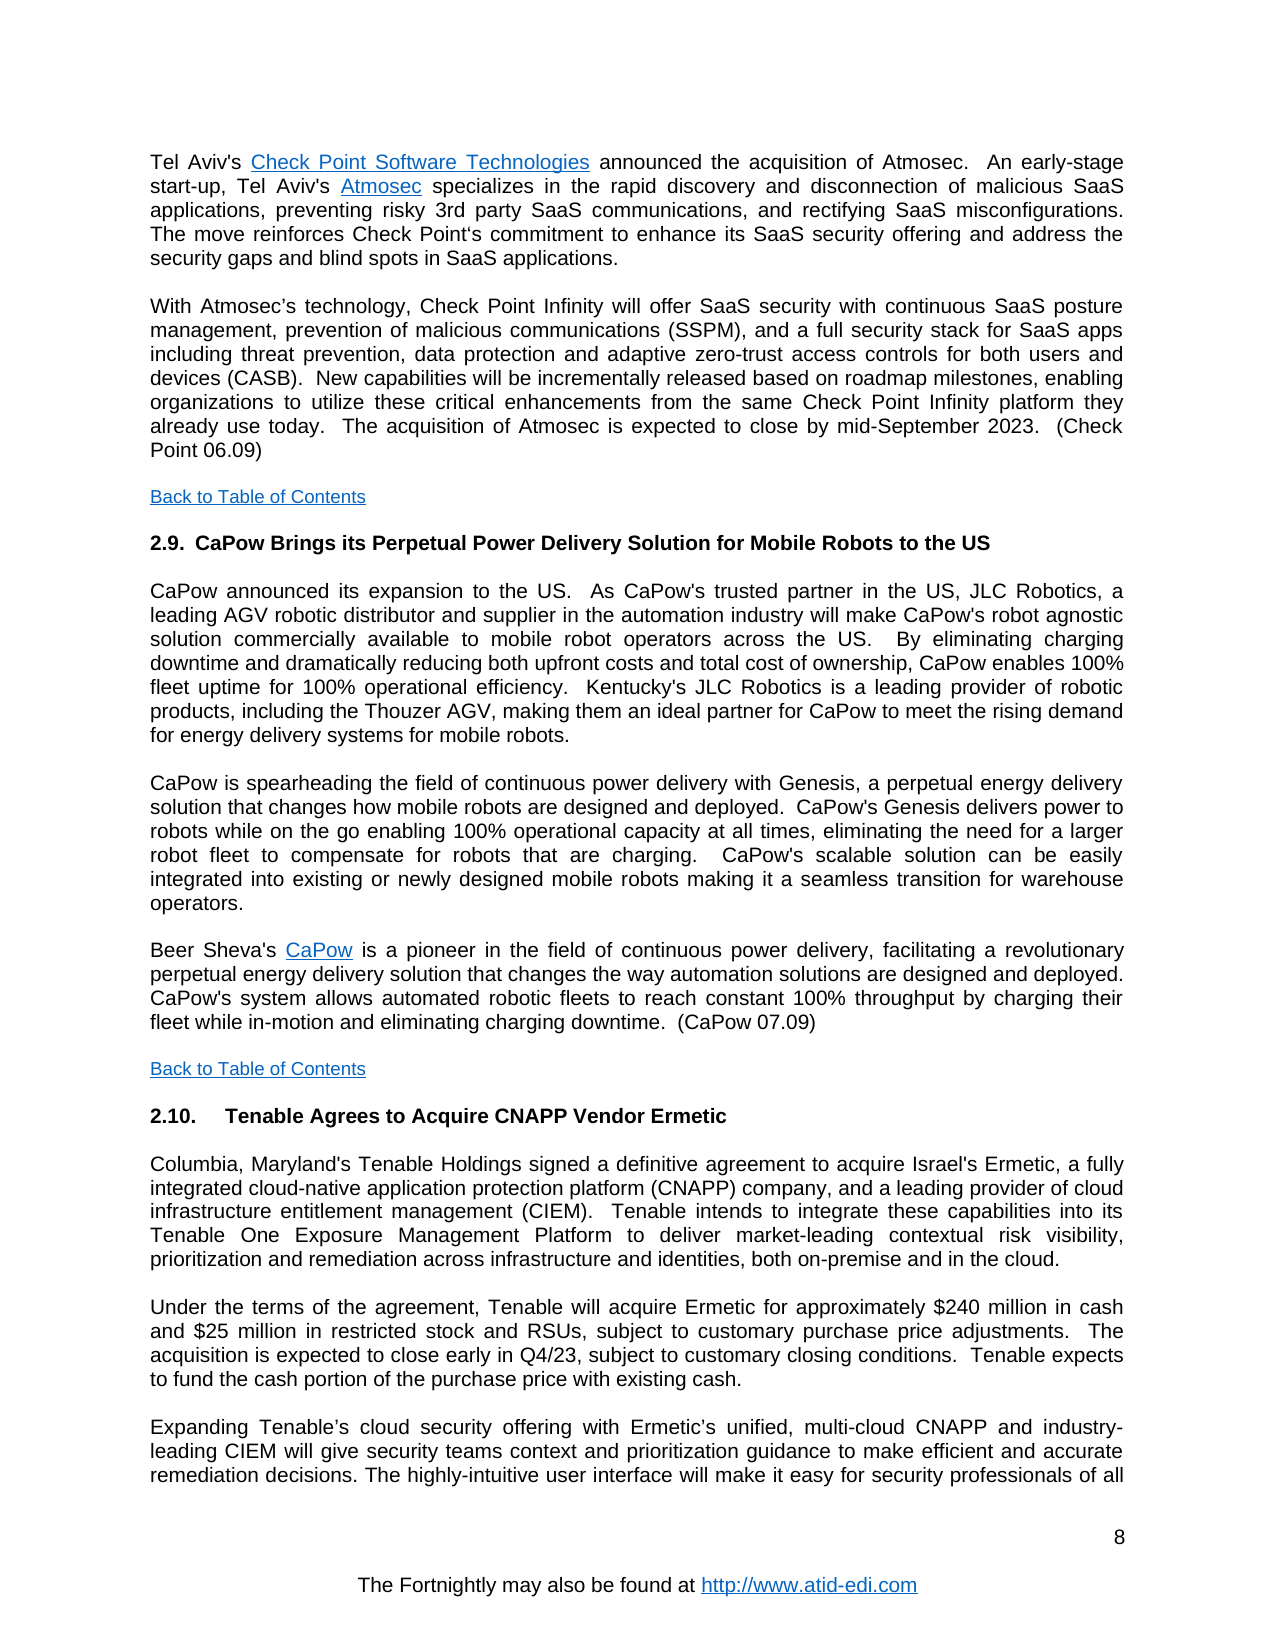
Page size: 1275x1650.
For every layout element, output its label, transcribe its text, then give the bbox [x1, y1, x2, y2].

text Tel Aviv's Check Point Software Technologies announced the acquisition of Atmosec. An early-stage start-up, Tel Aviv's Atmosec specializes in the rapid discovery and disconnection of malicious SaaS applications, preventing risky 3rd party SaaS communications, and rectifying SaaS misconfigurations. The move reinforces Check Point‘s commitment to enhance its SaaS security offering and address the security gaps and blind spots in SaaS applications. [150, 150, 1125, 270]
text Beer Sheva's CaPow is a pioneer in the field of continuous power delivery, facilitating a revolutionary perpetual energy delivery solution that changes the way automation solutions are designed and deployed. CaPow's system allows automated robotic fleets to reach constant 100% throughput by charging their fleet while in-motion and eliminating charging downtime. (CaPow 07.09) [150, 938, 1125, 1034]
text CaPow announced its expansion to the US. As CaPow's trusted partner in the US, JLC Robotics, a leading AGV robotic distributor and supplier in the automation industry will make CaPow's robot agnostic solution commercially available to mobile robot operators across the US. By eliminating charging downtime and dramatically reducing both upfront costs and total cost of ownership, CaPow enables 100% fleet uptime for 100% operational efficiency. Kentucky's JLC Robotics is a leading provider of robotic products, including the Thouzer AGV, making them an ideal partner for CaPow to meet the rising demand for energy delivery systems for mobile robots. [150, 579, 1125, 747]
text Columbia, Maryland's Tenable Holdings signed a definitive agreement to acquire Israel's Ermetic, a fully integrated cloud-native application protection platform (CNAPP) company, and a leading provider of cloud infrastructure entitlement management (CIEM). Tenable intends to integrate these capabilities into its Tenable One Exposure Management Platform to deliver market-leading contextual risk visibility, prioritization and remediation across infrastructure and identities, both on-premise and in the cloud. [150, 1151, 1125, 1271]
text Tenable Agrees to Acquire CNAPP Vendor Ermetic [150, 1103, 1125, 1127]
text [150, 1415, 1125, 1487]
text Back to Table of Contents [150, 485, 1125, 507]
text CaPow Brings its Perpetual Power Delivery Solution for Mobile Robots to the US [150, 531, 1125, 555]
text Under the terms of the agreement, Tenable will acquire Ermetic for approximately $240 million in cash and $25 million in restricted stock and RSUs, subject to customary purchase price adjustments. The acquisition is expected to close early in Q4/23, subject to customary closing conditions. Tenable expects to fund the cash portion of the purchase price with existing cash. [150, 1295, 1125, 1391]
text Back to Table of Contents [150, 1058, 1125, 1079]
text With Atmosec’s technology, Check Point Infinity will offer SaaS security with continuous SaaS posture management, prevention of malicious communications (SSPM), and a full security stack for SaaS apps including threat prevention, data protection and adaptive zero-trust access controls for both users and devices (CASB). New capabilities will be incrementally released based on roadmap milestones, enabling organizations to utilize these critical enhancements from the same Check Point Infinity platform they already use today. The acquisition of Atmosec is expected to close by mid-September 2023. (Check Point 06.09) [150, 294, 1125, 461]
text CaPow is spearheading the field of continuous power delivery with Genesis, a perpetual energy delivery solution that changes how mobile robots are designed and deployed. CaPow's Genesis delivers power to robots while on the go enabling 100% operational capacity at all times, eliminating the need for a larger robot fleet to compensate for robots that are charging. CaPow's scalable solution can be easily integrated into existing or newly designed mobile robots making it a seamless transition for warehouse operators. [150, 771, 1125, 914]
